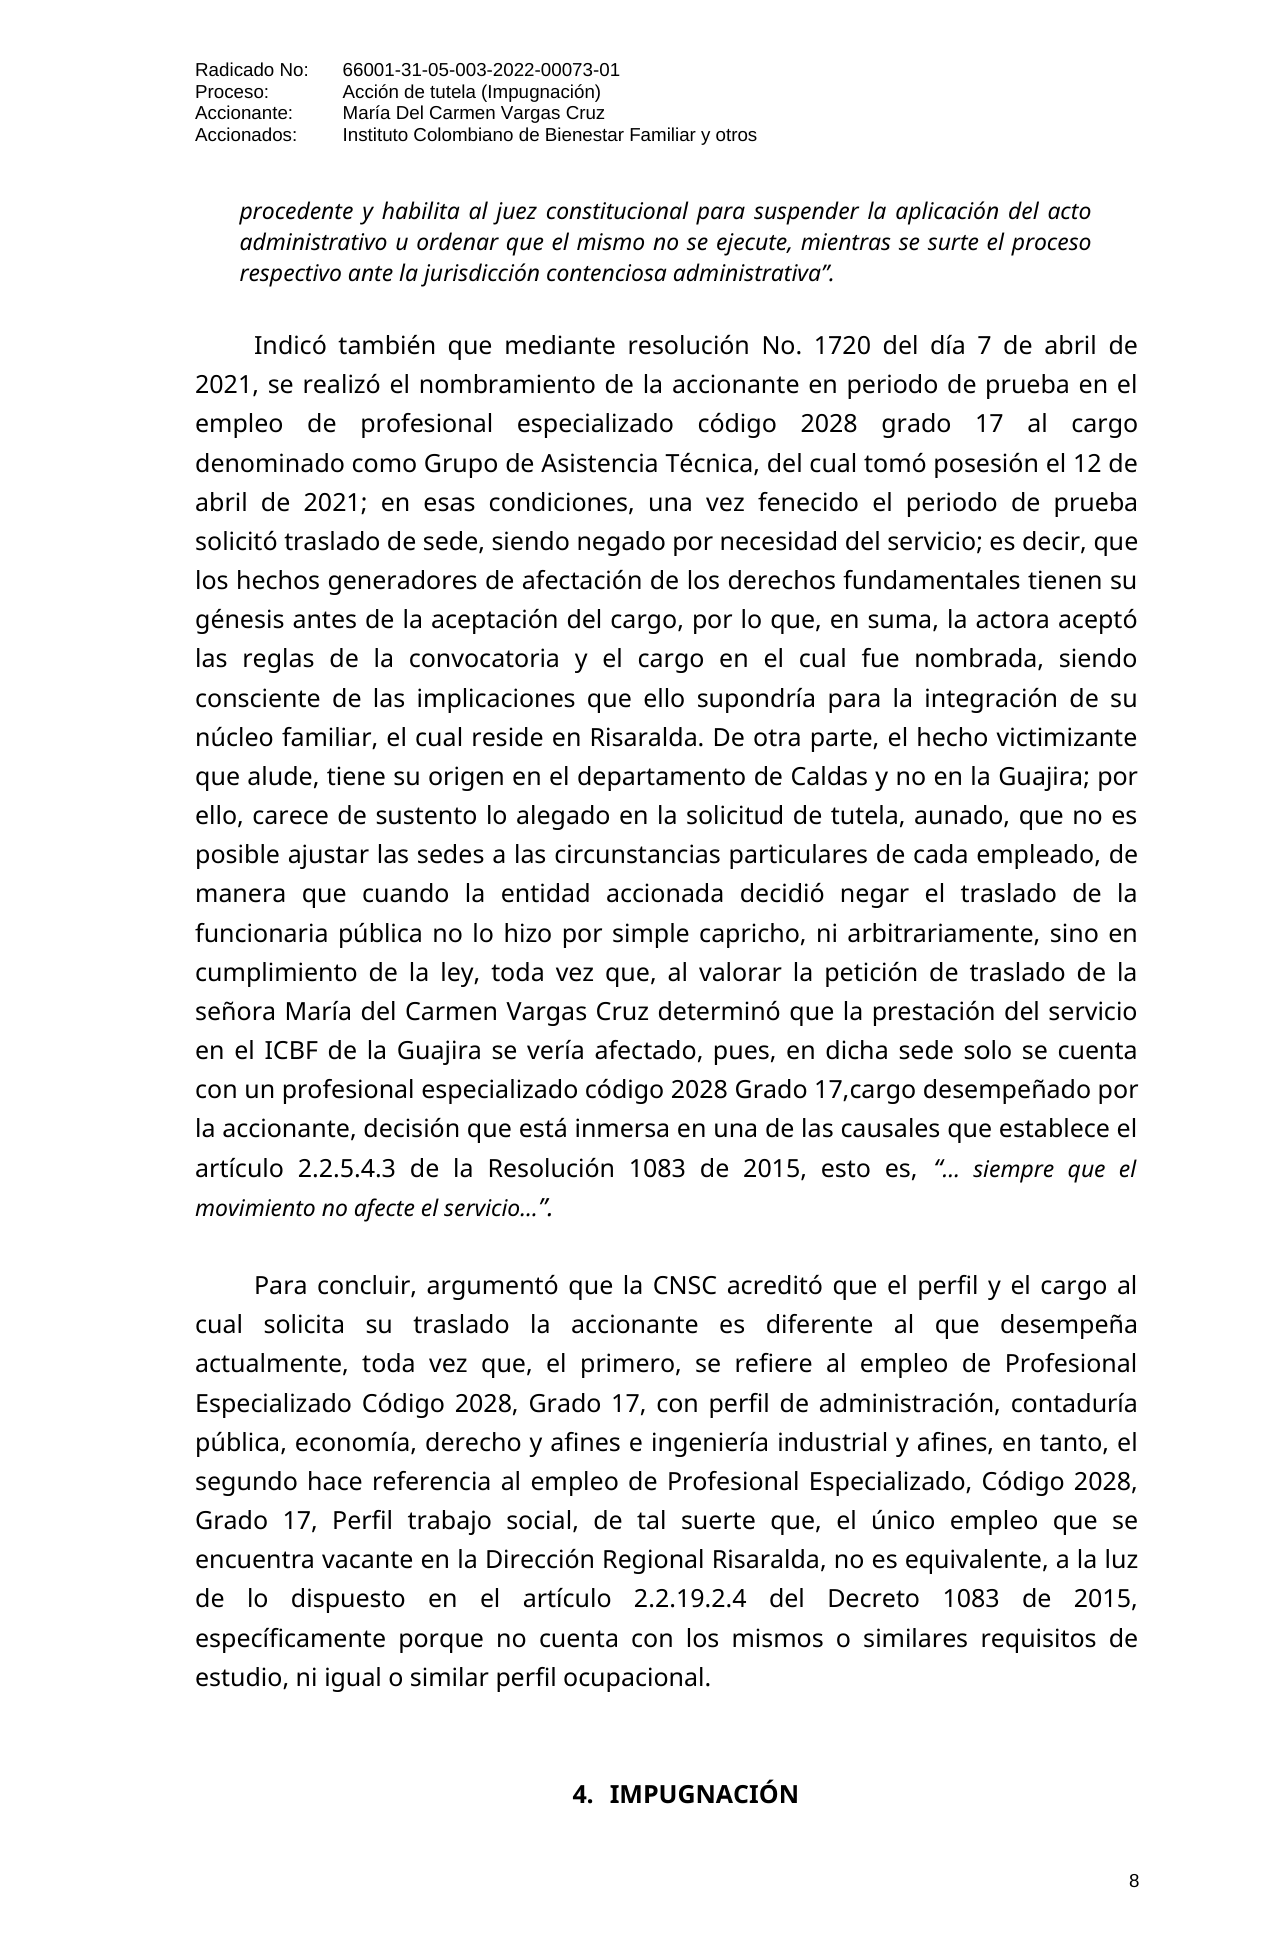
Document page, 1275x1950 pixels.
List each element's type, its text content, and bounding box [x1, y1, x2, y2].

list IMPUGNACIÓN [232, 1777, 1139, 1811]
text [239, 195, 1095, 289]
text Para concluir, argumentó que la CNSC acreditó que el perfil y el cargo al cual solicita su traslado la accionante es diferente al que desempeña actualmente, toda vez que, el primero, se refiere al empleo de Profesional Especializado Código 2028, Grado 17, con perfil de administración, contaduría pública, economía, derecho y afines e ingeniería industrial y afines, en tanto, el segundo hace referencia al empleo de Profesional Especializado, Código 2028, Grado 17, Perfil trabajo social, de tal suerte que, el único empleo que se encuentra vacante en la Dirección Regional Risaralda, no es equivalente, a la luz de lo dispuesto en el artículo 2.2.19.2.4 del Decreto 1083 de 2015, específicamente porque no cuenta con los mismos o similares requisitos de estudio, ni igual o similar perfil ocupacional. [195, 1268, 1139, 1693]
text Indicó también que mediante resolución No. 1720 del día 7 de abril de 2021, se realizó el nombramiento de la accionante en periodo de prueba en el empleo de profesional especializado código 2028 grado 17 al cargo denominado como Grupo de Asistencia Técnica, del cual tomó posesión el 12 de abril de 2021; en esas condiciones, una vez fenecido el periodo de prueba solicitó traslado de sede, siendo negado por necesidad del servicio; es decir, que los hechos generadores de afectación de los derechos fundamentales tienen su génesis antes de la aceptación del cargo, por lo que, en suma, la actora aceptó las reglas de la convocatoria y el cargo en el cual fue nombrada, siendo consciente de las implicaciones que ello supondría para la integración de su núcleo familiar, el cual reside en Risaralda. De otra parte, el hecho victimizante que alude, tiene su origen en el departamento de Caldas y no en la Guajira; por ello, carece de sustento lo alegado en la solicitud de tutela, aunado, que no es posible ajustar las sedes a las circunstancias particulares de cada empleado, de manera que cuando la entidad accionada decidió negar el traslado de la funcionaria pública no lo hizo por simple capricho, ni arbitrariamente, sino en cumplimiento de la ley, toda vez que, al valorar la petición de traslado de la señora María del Carmen Vargas Cruz determinó que la prestación del servicio en el ICBF de la Guajira se vería afectado, pues, en dicha sede solo se cuenta con un profesional especializado código 2028 Grado 17,cargo desempeñado por la accionante, decisión que está inmersa en una de las causales que establece el artículo 2.2.5.4.3 de la Resolución 1083 de 2015, esto es, “… siempre que el movimiento no afecte el servicio…”. [195, 328, 1139, 1223]
